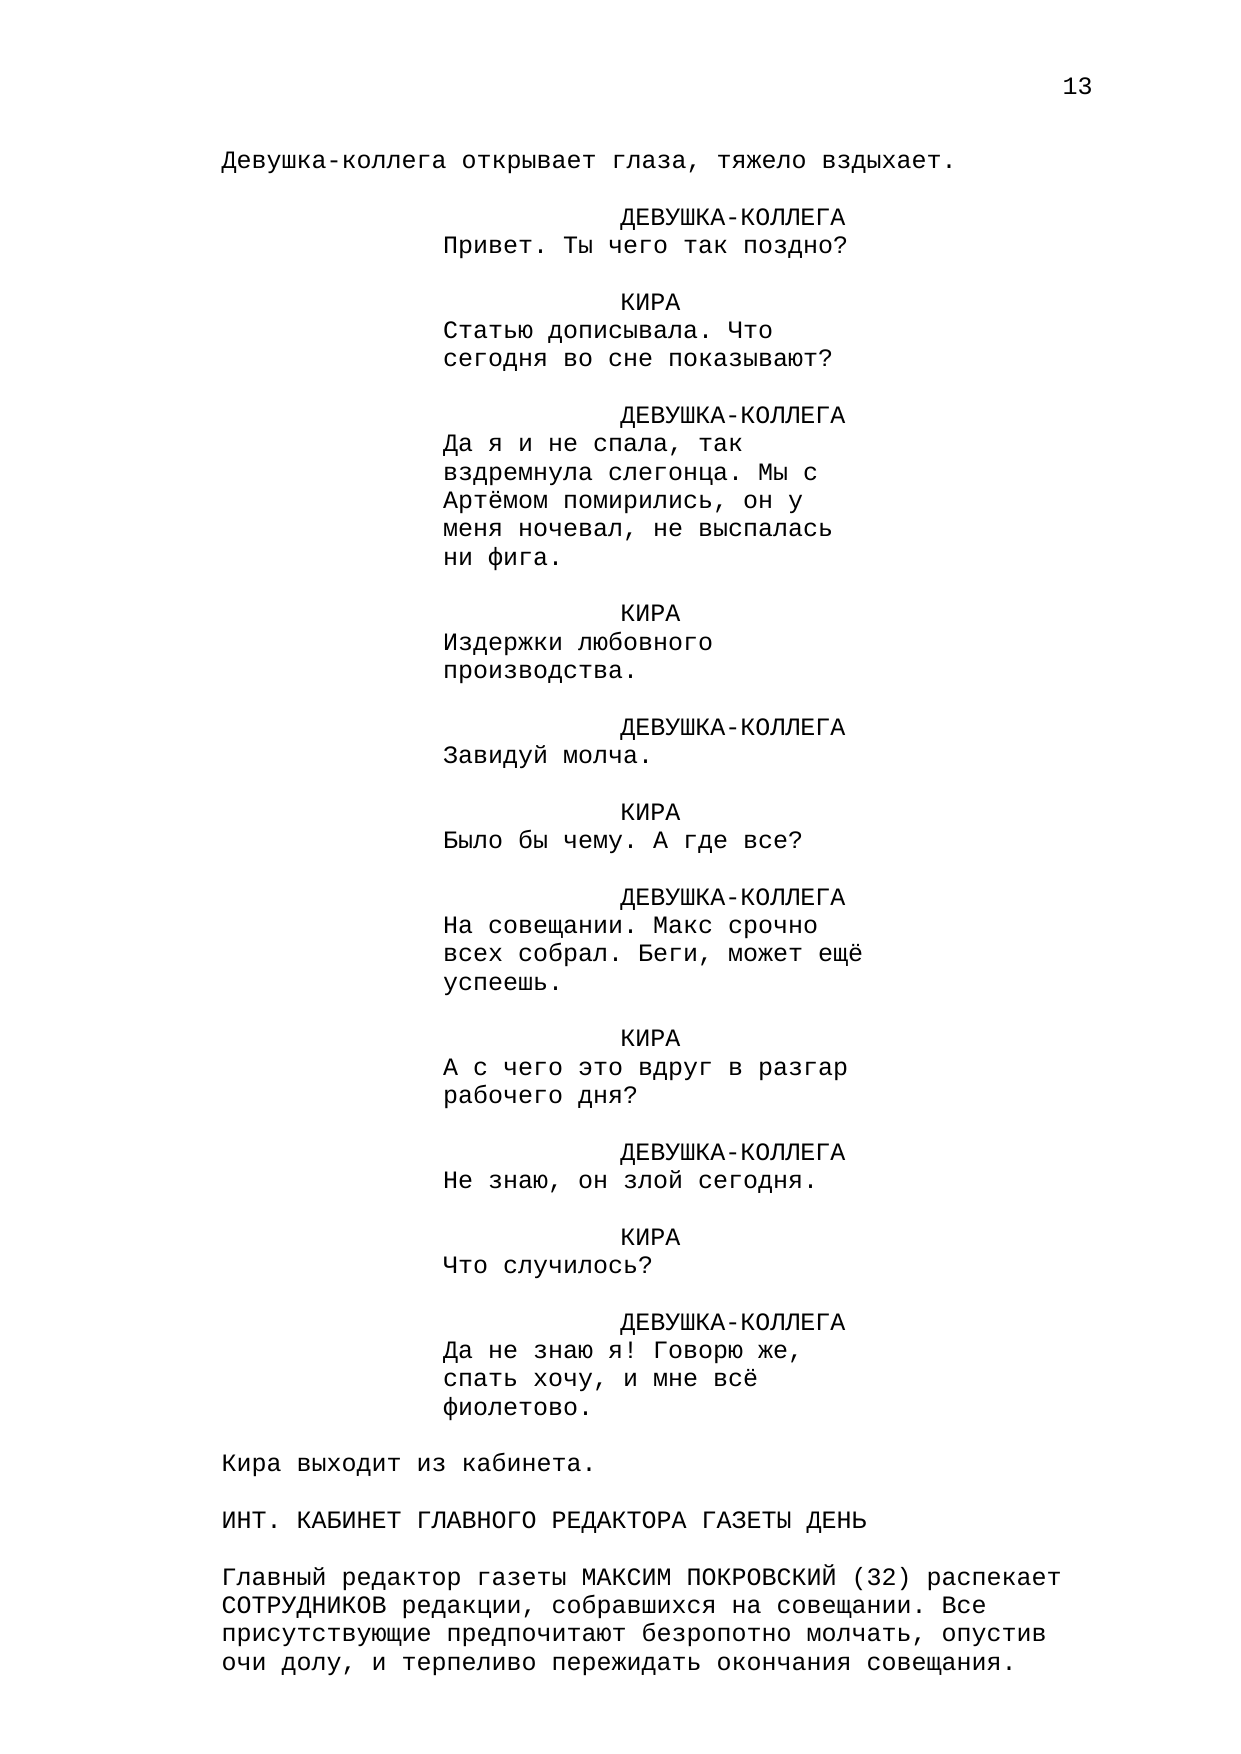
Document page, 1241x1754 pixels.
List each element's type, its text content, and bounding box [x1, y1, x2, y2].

text ДЕВУШКА-КОЛЛЕГА [620, 714, 1092, 743]
text Завидуй молча. [443, 743, 871, 771]
text Было бы чему. А где все? [443, 828, 871, 856]
text Кира [620, 799, 1092, 828]
text Да не знаю я! Говорю же, спать хочу, и мне всё фиолетово. [443, 1338, 871, 1423]
text Главный редактор газеты МАКСИМ ПОКРОВСКИЙ (32) распекает СОТРУДНИКОВ редакции, собравшихся на совещании. Все присутствующие предпочитают безропотно молчать, опустив очи долу, и терпеливо пережидать окончания совещания. [221, 1564, 1092, 1678]
text КИРА [620, 1224, 1092, 1253]
text ДЕВУШКА-КОЛЛЕГА [620, 204, 1092, 233]
text ДЕВУШКА-КОЛЛЕГА [620, 403, 1092, 431]
text Статью дописывала. Что сегодня во сне показывают? [443, 318, 871, 374]
text Кира [620, 1026, 1092, 1054]
text Привет. Ты чего так поздно? [443, 233, 871, 261]
text Да я и не спала, так вздремнула слегонца. Мы с Артёмом помирились, он у меня ночевал, не выспалась ни фига. [443, 431, 871, 573]
text ИНТ. КАБИНЕТ ГЛАВНОГО РЕДАКТОРА газеты ДЕНЬ [221, 1508, 1092, 1536]
text Не знаю, он злой сегодня. [443, 1168, 871, 1196]
text На совещании. Макс срочно всех собрал. Беги, может ещё успеешь. [443, 913, 871, 998]
text КИРА [620, 601, 1092, 629]
text Девушка-коллега открывает глаза, тяжело вздыхает. [221, 148, 1092, 176]
text ДЕВУШКА-КОЛЛЕГА [620, 1309, 1092, 1338]
text Кира выходит из кабинета. [221, 1451, 1092, 1479]
text Девушка-коллега [620, 884, 1092, 913]
text Что случилось? [443, 1253, 871, 1281]
text КИРА [620, 289, 1092, 318]
text Девушка-коллега [620, 1139, 1092, 1168]
text А с чего это вдруг в разгар рабочего дня? [443, 1054, 871, 1111]
text Издержки любовного производства. [443, 629, 871, 686]
